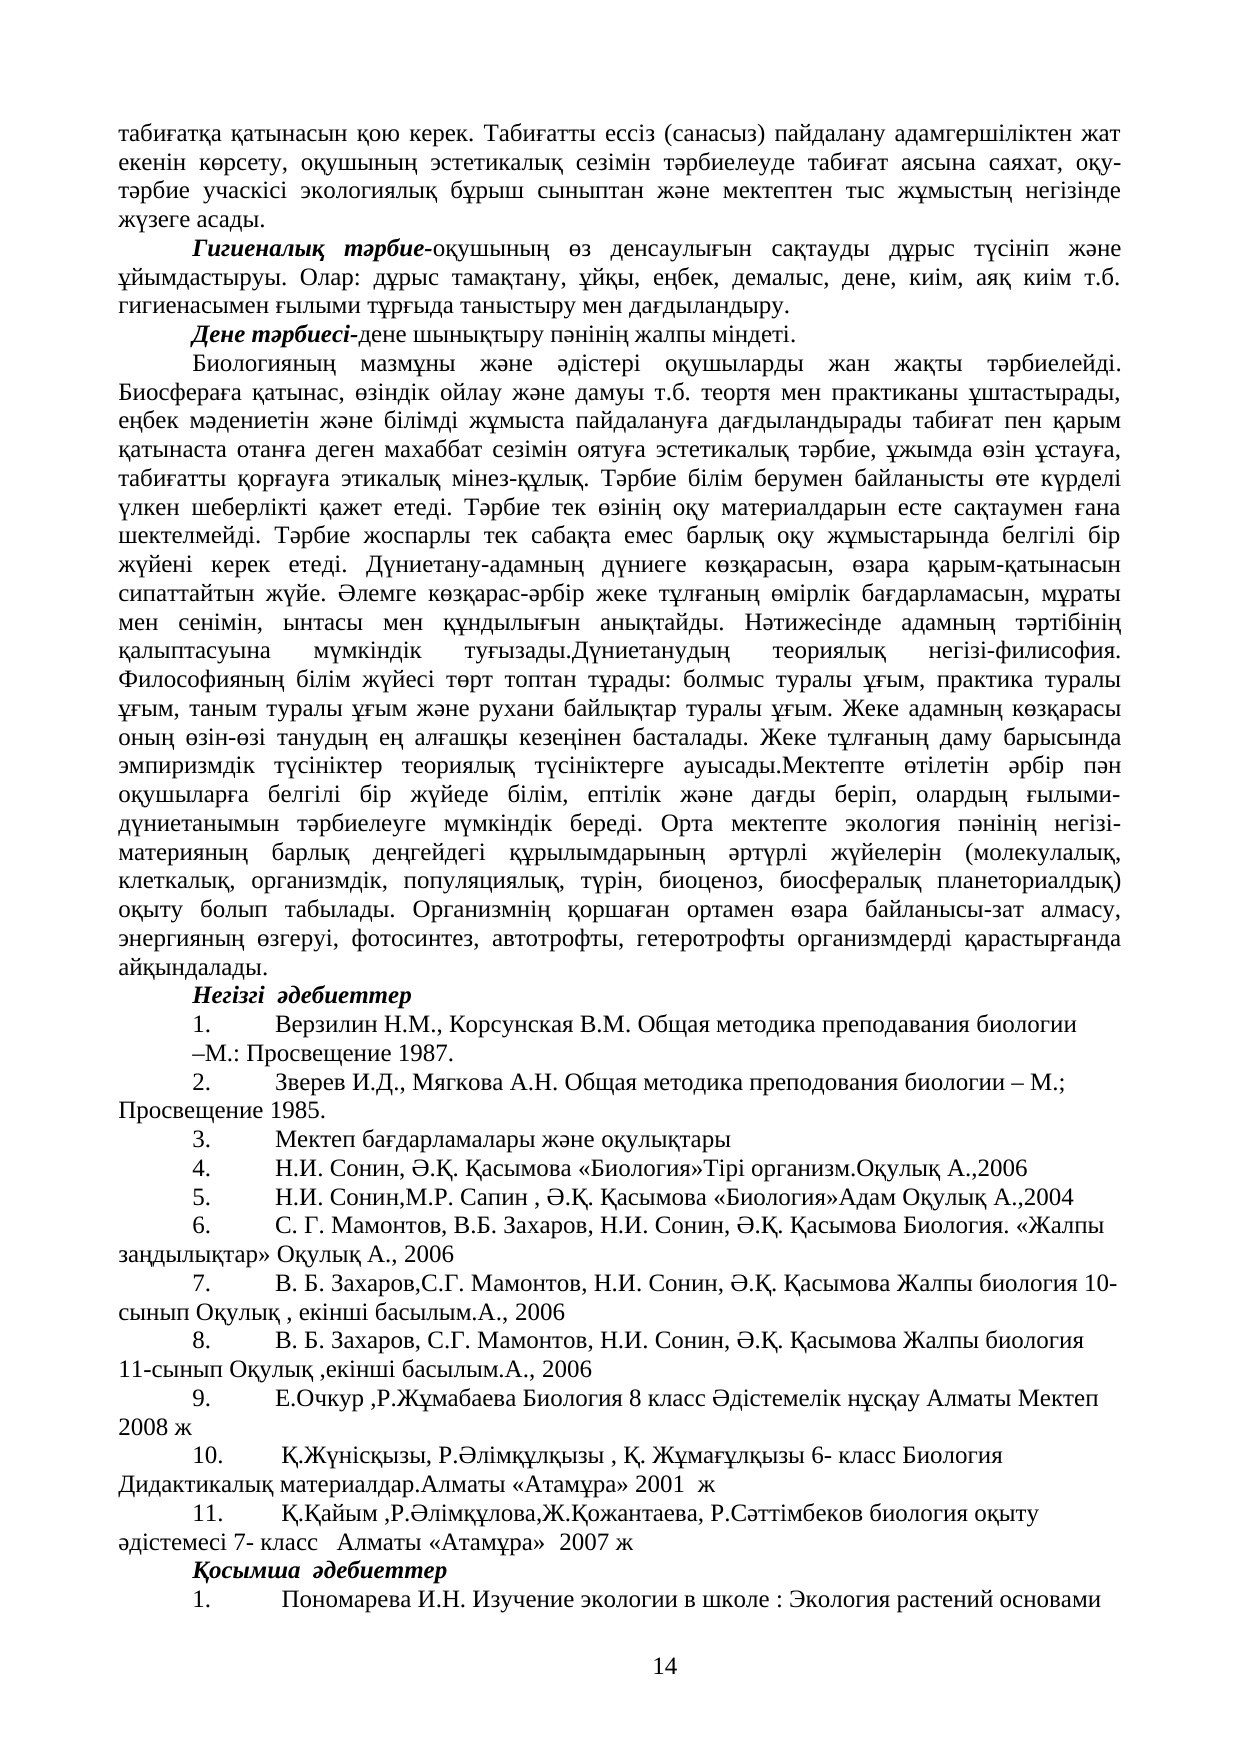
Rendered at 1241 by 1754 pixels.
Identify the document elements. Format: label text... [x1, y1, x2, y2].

text Гигиеналық тәрбие-оқушының өз денсаулығын сақтауды дұрыс түсініп және ұйымдастыруы. Олар: дұрыс тамақтану, ұйқы, еңбек, демалыс, дене, киім, аяқ киім т.б. гигиенасымен ғылыми тұрғыда таныстыру мен дағдыландыру. [118, 233, 1122, 319]
list Н.И. Сонин, Ә.Қ. Қасымова «Биология»Тірі организм.Оқулық А.,2006 [118, 1153, 1122, 1182]
list Н.И. Сонин,М.Р. Сапин , Ә.Қ. Қасымова «Биология»Адам Оқулық А.,2004 [118, 1182, 1122, 1211]
text –М.: Просвещение 1987. [118, 1038, 1122, 1067]
list Верзилин Н.М., Корсунская В.М. Общая методика преподавания биологии [118, 1009, 1122, 1038]
list Мектеп бағдарламалары және оқулықтары [118, 1124, 1122, 1153]
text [118, 118, 1122, 233]
text Биологияның мазмұны және әдістері оқушыларды жан жақты тәрбиелейді. Биосфераға қатынас, өзіндік ойлау және дамуы т.б. теортя мен практиканы ұштастырады, еңбек мәдениетін және білімді жұмыста пайдалануға дағдыландырады табиғат пен қарым қатынаста отанға деген махаббат сезімін оятуға эстетикалық тәрбие, ұжымда өзін ұстауға, табиғатты қорғауға этикалық мінез-құлық. Тәрбие білім берумен байланысты өте күрделі үлкен шеберлікті қажет етеді. Тәрбие тек өзінің оқу материалдарын есте сақтаумен ғана шектелмейді. Тәрбие жоспарлы тек сабақта емес барлық оқу жұмыстарында белгілі бір жүйені керек етеді. Дүниетану-адамның дүниеге көзқарасын, өзара қарым-қатынасын сипаттайтын жүйе. Әлемге көзқарас-әрбір жеке тұлғаның өмірлік бағдарламасын, мұраты мен сенімін, ынтасы мен құндылығын анықтайды. Нәтижесінде адамның тәртібінің қалыптасуына мүмкіндік туғызады.Дүниетанудың теориялық негізі-филисофия. Философияның білім жүйесі төрт топтан тұрады: болмыс туралы ұғым, практика туралы ұғым, таным туралы ұғым және рухани байлықтар туралы ұғым. Жеке адамның көзқарасы оның өзін-өзі танудың ең алғашқы кезеңінен басталады. Жеке тұлғаның даму барысында эмпиризмдік түсініктер теориялық түсініктерге ауысады.Мектепте өтілетін әрбір пән оқушыларға белгілі бір жүйеде білім, ептілік және дағды беріп, олардың ғылыми- дүниетанымын тәрбиелеуге мүмкіндік береді. Орта мектепте экология пәнінің негізі- материяның барлық деңгейдегі құрылымдарының әртүрлі жүйелерін (молекулалық, клеткалық, организмдік, популяциялық, түрін, биоценоз, биосфералық планеториалдық) оқыту болып табылады. Организмнің қоршаған ортамен өзара байланысы-зат алмасу, энергияның өзгеруі, фотосинтез, автотрофты, гетеротрофты организмдерді қарастырғанда айқындалады. [118, 348, 1122, 981]
subtitle Негізгі әдебиеттер [118, 981, 1122, 1009]
text Дене тәрбиесі-дене шынықтыру пәнінің жалпы міндеті. [118, 319, 1122, 348]
list В. Б. Захаров, С.Г. Мамонтов, Н.И. Сонин, Ә.Қ. Қасымова Жалпы биология 11-сынып Оқулық ,екінші басылым.А., 2006 [118, 1326, 1122, 1383]
list Е.Очкур ,Р.Жұмабаева Биология 8 класс Әдістемелік нұсқау Алматы Мектеп 2008 ж [118, 1383, 1122, 1441]
list В. Б. Захаров,С.Г. Мамонтов, Н.И. Сонин, Ә.Қ. Қасымова Жалпы биология 10-сынып Оқулық , екінші басылым.А., 2006 [118, 1268, 1122, 1326]
list Қ.Жүнісқызы, Р.Әлімқұлқызы , Қ. Жұмағұлқызы 6- класс Биология Дидактикалық материалдар.Алматы «Атамұра» 2001 ж [118, 1441, 1122, 1498]
list Қ.Қайым ,Р.Әлімқұлова,Ж.Қожантаева, Р.Сәттімбеков биология оқыту әдістемесі 7- класс Алматы «Атамұра» 2007 ж [118, 1498, 1122, 1556]
list С. Г. Мамонтов, В.Б. Захаров, Н.И. Сонин, Ә.Қ. Қасымова Биология. «Жалпы заңдылықтар» Оқулық А., 2006 [118, 1211, 1122, 1268]
list Зверев И.Д., Мягкова А.Н. Общая методика преподования биологии – М.; Просвещение 1985. [118, 1067, 1122, 1124]
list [118, 1584, 1122, 1613]
subtitle Қосымша әдебиеттер [118, 1556, 1122, 1584]
